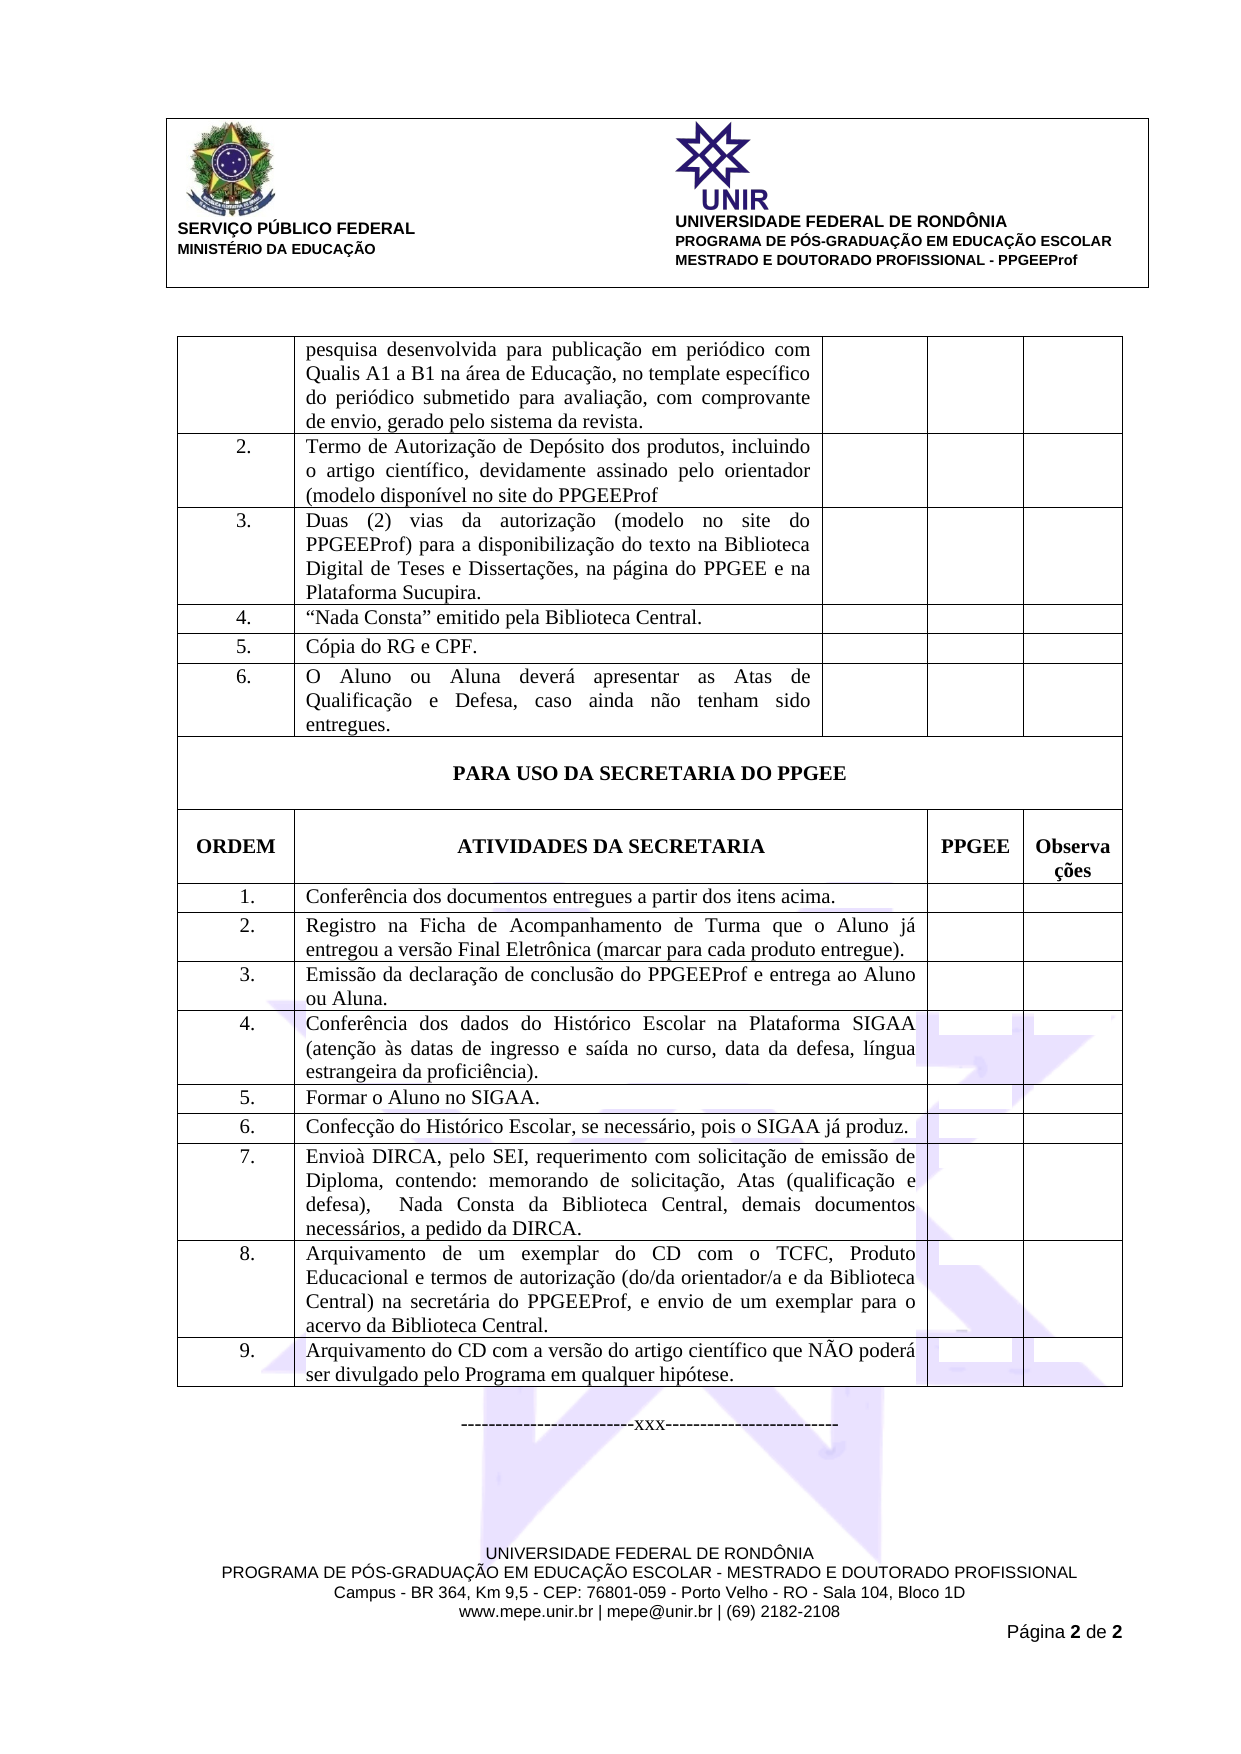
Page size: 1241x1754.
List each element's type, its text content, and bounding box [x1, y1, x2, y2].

table_cell [1024, 434, 1122, 507]
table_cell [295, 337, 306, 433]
table_cell [178, 1011, 294, 1083]
table_cell [178, 634, 294, 663]
table_cell [928, 913, 1023, 961]
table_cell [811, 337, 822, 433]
table_cell [823, 337, 927, 433]
table_cell [178, 913, 294, 961]
picture [186, 120, 276, 217]
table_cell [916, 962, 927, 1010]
table_cell [1024, 1241, 1122, 1337]
table_cell [1024, 1338, 1122, 1386]
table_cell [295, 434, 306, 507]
table_cell [178, 605, 294, 633]
table_cell [178, 337, 294, 433]
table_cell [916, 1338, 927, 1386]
table_cell [928, 337, 1023, 433]
table_cell [1024, 664, 1122, 736]
text -------------------------xxx------------------------- [177, 1411, 1122, 1435]
table_cell [178, 664, 294, 736]
table_cell [823, 434, 927, 507]
table_cell [928, 1114, 1023, 1142]
table_cell [1024, 1114, 1122, 1142]
table_cell Confecção do Histórico Escolar, se necessário, pois o SIGAA já produz. [295, 1114, 927, 1142]
table_cell [1024, 634, 1122, 663]
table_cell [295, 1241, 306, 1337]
table_cell [928, 1085, 1023, 1113]
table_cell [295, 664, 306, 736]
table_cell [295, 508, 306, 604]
table_cell [928, 884, 1023, 912]
table_cell PPGEE [928, 810, 1023, 882]
table_cell [823, 664, 927, 736]
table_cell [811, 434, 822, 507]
table_cell [1024, 508, 1122, 604]
table_cell [178, 962, 294, 1010]
table_cell [928, 1338, 1023, 1386]
table_cell [928, 434, 1023, 507]
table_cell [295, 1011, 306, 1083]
table_cell [823, 508, 927, 604]
table_cell [928, 605, 1023, 633]
picture [675, 121, 769, 210]
table_cell [178, 1338, 294, 1386]
table_cell [1024, 1144, 1122, 1240]
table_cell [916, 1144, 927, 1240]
table_cell [1024, 913, 1122, 961]
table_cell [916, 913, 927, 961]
table_cell [178, 1085, 294, 1113]
table_cell Conferência dos documentos entregues a partir dos itens acima. [295, 884, 927, 912]
table_cell [178, 1144, 294, 1240]
table_cell [178, 508, 294, 604]
table_cell [1024, 337, 1122, 433]
table_cell [178, 434, 294, 507]
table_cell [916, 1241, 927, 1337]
table_cell [1024, 884, 1122, 912]
table_cell [928, 664, 1023, 736]
table_cell [178, 1241, 294, 1337]
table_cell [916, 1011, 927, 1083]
table_cell [1024, 1085, 1122, 1113]
picture [261, 807, 1124, 1579]
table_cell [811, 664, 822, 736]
table_cell [823, 634, 927, 663]
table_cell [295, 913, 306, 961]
table_cell [178, 1114, 294, 1142]
table_cell [928, 508, 1023, 604]
table_cell Cópia do RG e CPF. [295, 634, 822, 663]
table_cell [1024, 1011, 1122, 1083]
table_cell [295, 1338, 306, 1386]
table_cell [928, 1241, 1023, 1337]
table_cell [823, 605, 927, 633]
table_cell ORDEM [178, 810, 294, 882]
table_cell Formar o Aluno no SIGAA. [295, 1085, 927, 1113]
table_cell [178, 884, 294, 912]
table_cell [1024, 962, 1122, 1010]
table_cell [928, 1011, 1023, 1083]
table_cell [1024, 605, 1122, 633]
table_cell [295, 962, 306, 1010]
table_cell [928, 1144, 1023, 1240]
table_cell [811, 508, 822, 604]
table_cell “Nada Consta” emitido pela Biblioteca Central. [295, 605, 822, 633]
table_cell [928, 634, 1023, 663]
table_cell [928, 962, 1023, 1010]
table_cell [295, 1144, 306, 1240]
